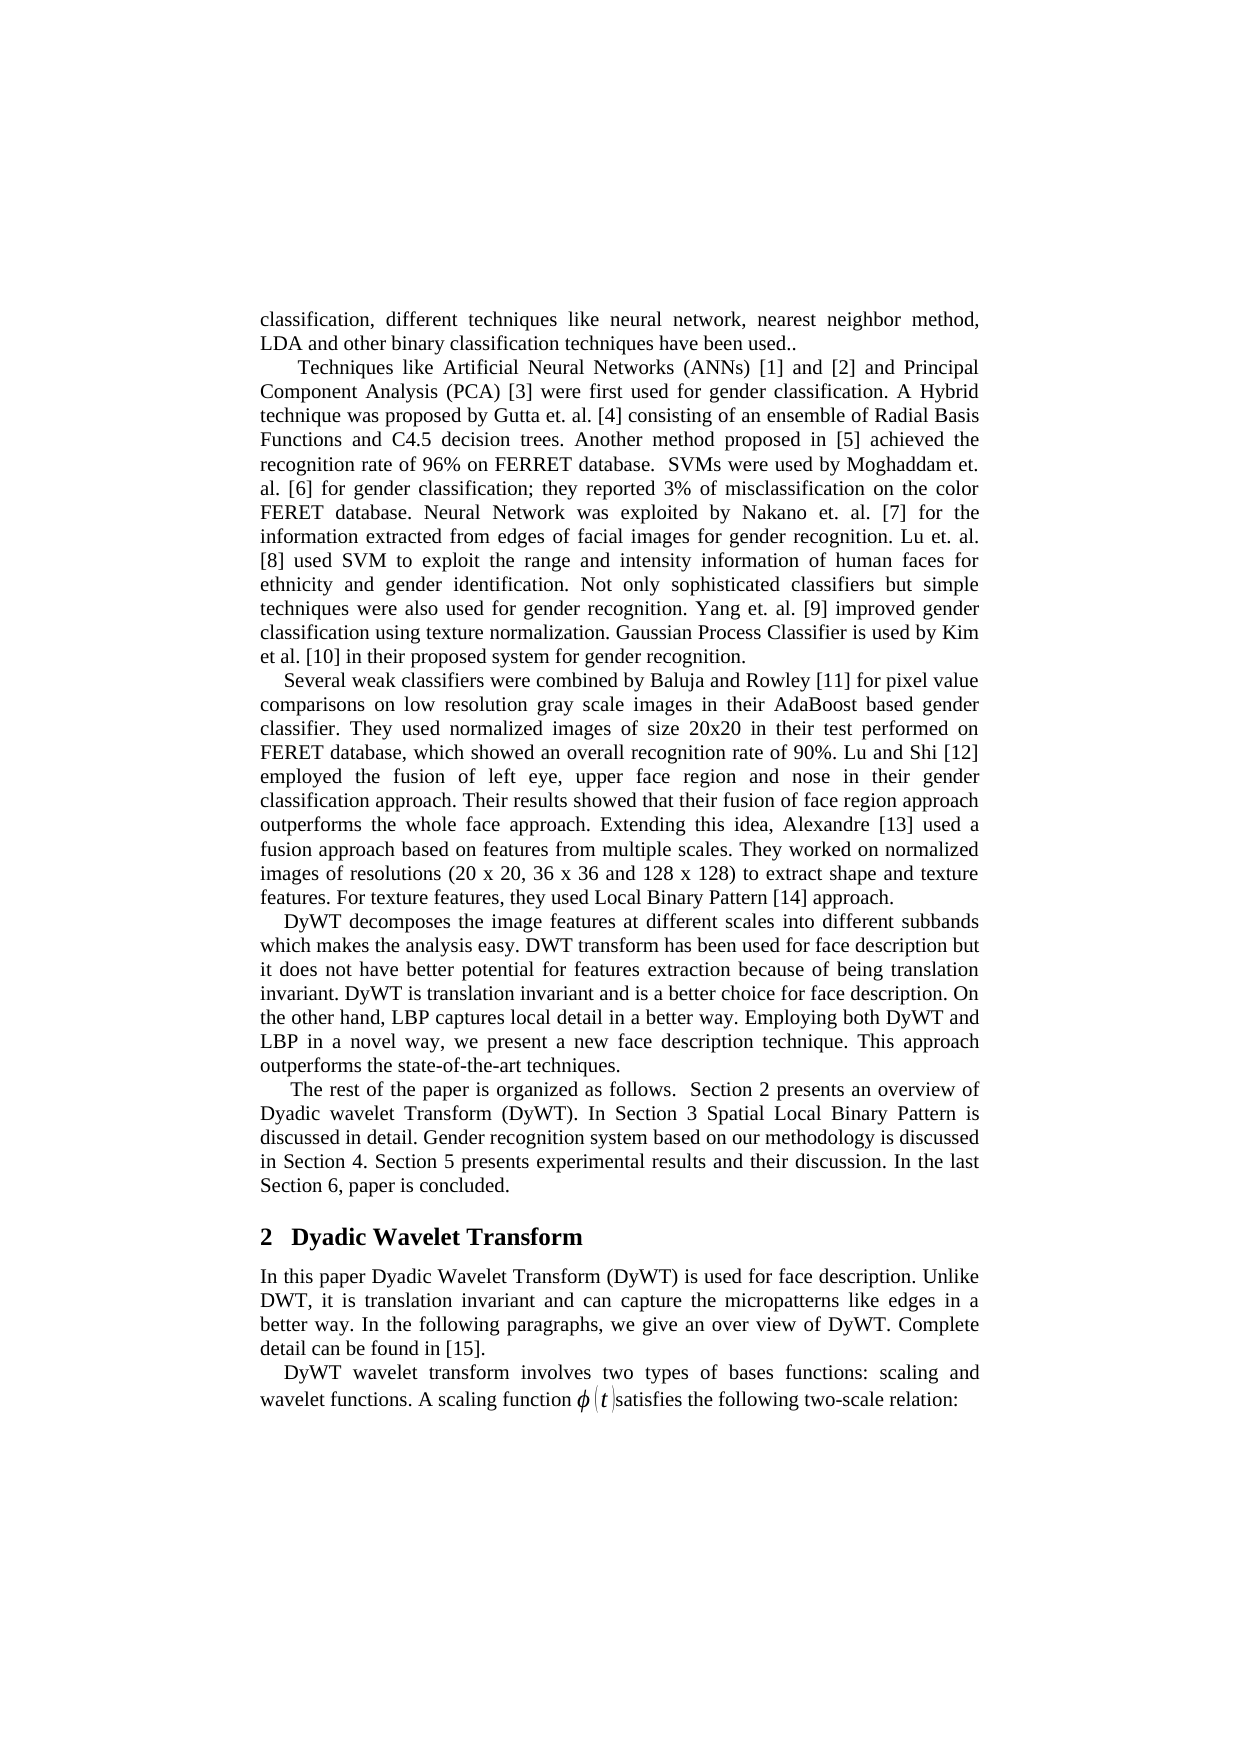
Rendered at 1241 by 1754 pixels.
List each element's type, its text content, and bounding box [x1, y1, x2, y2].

text In this paper Dyadic Wavelet Transform (DyWT) is used for face description. Unlike DWT, it is translation invariant and can capture the micropatterns like edges in a better way. In the following paragraphs, we give an over view of DyWT. Complete detail can be found in [15]. [260, 1264, 980, 1360]
text Several weak classifiers were combined by Baluja and Rowley [11] for pixel value comparisons on low resolution gray scale images in their AdaBoost based gender classifier. They used normalized images of size 20x20 in their test performed on FERET database, which showed an overall recognition rate of 90%. Lu and Shi [12] employed the fusion of left eye, upper face region and nose in their gender classification approach. Their results showed that their fusion of face region approach outperforms the whole face approach. Extending this idea, Alexandre [13] used a fusion approach based on features from multiple scales. They worked on normalized images of resolutions (20 x 20, 36 x 36 and 128 x 128) to extract shape and texture features. For texture features, they used Local Binary Pattern [14] approach. [260, 668, 980, 909]
subtitle 2 Dyadic Wavelet Transform [260, 1222, 980, 1251]
text DyWT decomposes the image features at different scales into different subbands which makes the analysis easy. DWT transform has been used for face description but it does not have better potential for features extraction because of being translation invariant. DyWT is translation invariant and is a better choice for face description. On the other hand, LBP captures local detail in a better way. Employing both DyWT and LBP in a novel way, we present a new face description technique. This approach outperforms the state-of-the-art techniques. [260, 909, 980, 1077]
text DyWT wavelet transform involves two types of bases functions: scaling and wavelet functions. A scaling function satisfies the following two-scale relation: [260, 1360, 980, 1414]
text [260, 307, 980, 355]
text The rest of the paper is organized as follows. Section 2 presents an overview of Dyadic wavelet Transform (DyWT). In Section 3 Spatial Local Binary Pattern is discussed in detail. Gender recognition system based on our methodology is discussed in Section 4. Section 5 presents experimental results and their discussion. In the last Section 6, paper is concluded. [260, 1077, 980, 1197]
text Techniques like Artificial Neural Networks (ANNs) [1] and [2] and Principal Component Analysis (PCA) [3] were first used for gender classification. A Hybrid technique was proposed by Gutta et. al. [4] consisting of an ensemble of Radial Basis Functions and C4.5 decision trees. Another method proposed in [5] achieved the recognition rate of 96% on FERRET database. SVMs were used by Moghaddam et. al. [6] for gender classification; they reported 3% of misclassification on the color FERET database. Neural Network was exploited by Nakano et. al. [7] for the information extracted from edges of facial images for gender recognition. Lu et. al. [8] used SVM to exploit the range and intensity information of human faces for ethnicity and gender identification. Not only sophisticated classifiers but simple techniques were also used for gender recognition. Yang et. al. [9] improved gender classification using texture normalization. Gaussian Process Classifier is used by Kim et al. [10] in their proposed system for gender recognition. [260, 355, 980, 668]
